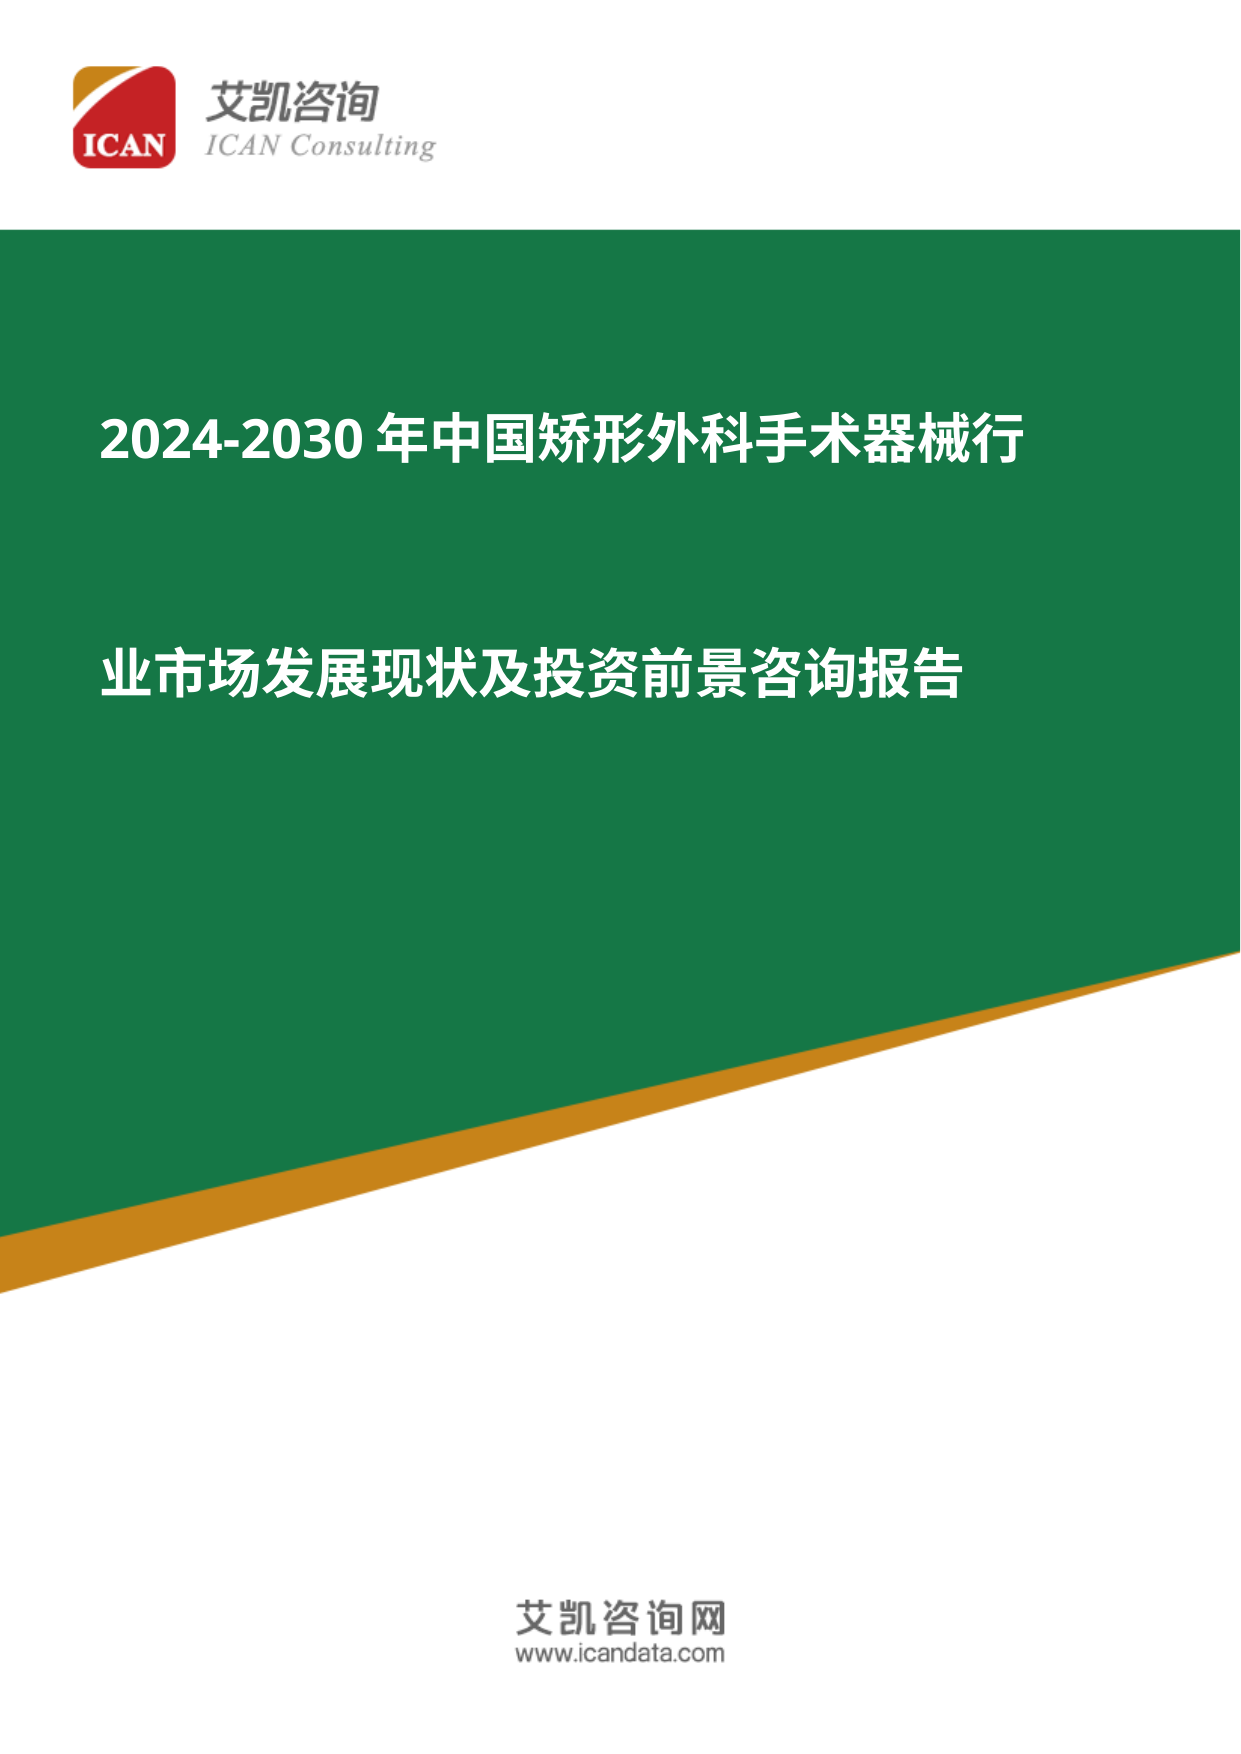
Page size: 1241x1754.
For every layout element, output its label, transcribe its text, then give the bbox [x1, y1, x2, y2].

picture [0, 5, 1241, 1754]
subtitle 2024-2030年中国矫形外科手术器械行业市场发展现状及投资前景咨询报告 [99, 386, 1053, 718]
